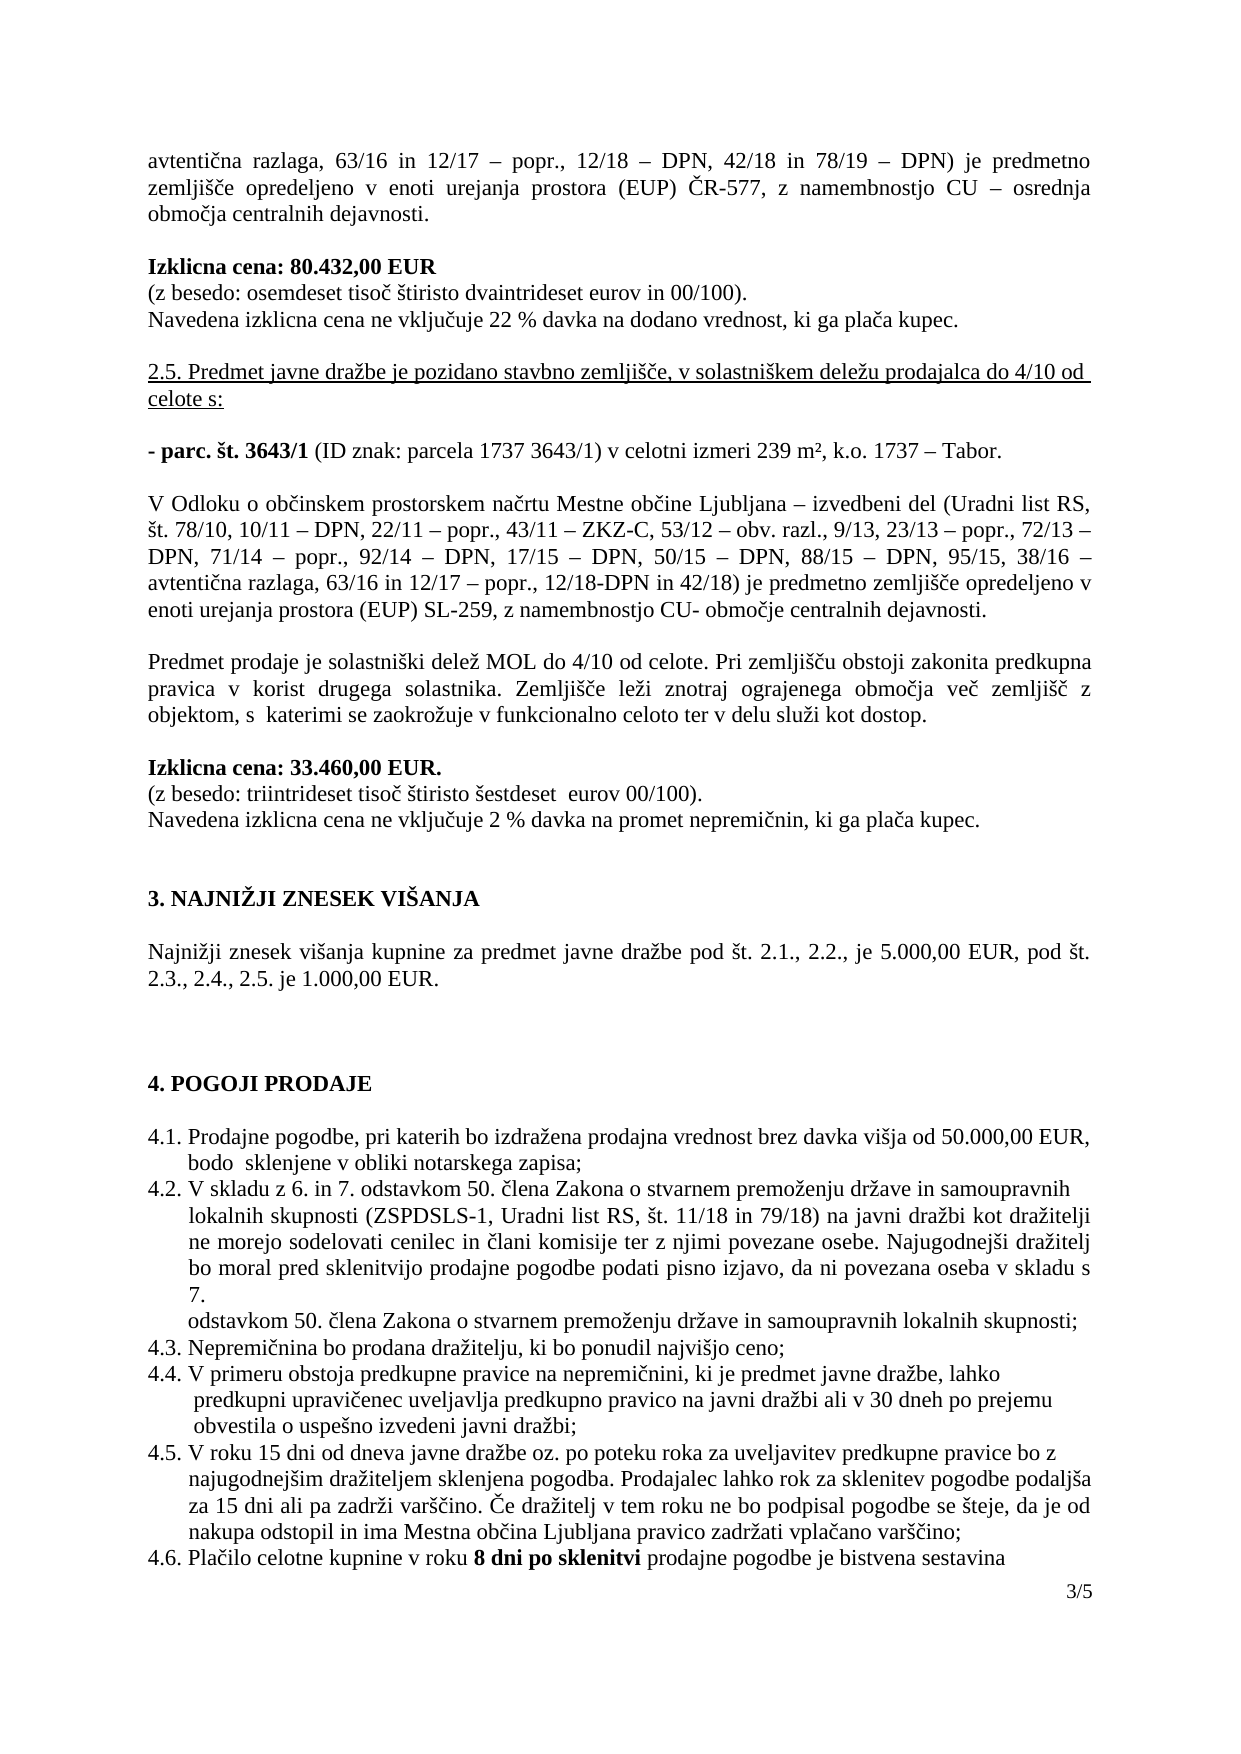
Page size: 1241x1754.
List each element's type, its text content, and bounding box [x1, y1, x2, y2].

text 4.4. V primeru obstoja predkupne pravice na nepremičnini, ki je predmet javne dražbe, lahko [148, 1360, 1093, 1386]
text 4.6. Plačilo celotne kupnine v roku 8 dni po sklenitvi prodajne pogodbe je bistvena sestavina [148, 1544, 1093, 1571]
text (z besedo: triintrideset tisoč štiristo šestdeset eurov 00/100). [148, 780, 1093, 806]
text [148, 148, 1093, 227]
text Predmet prodaje je solastniški delež MOL do 4/10 od celote. Pri zemljišču obstoji zakonita predkupna pravica v korist drugega solastnika. Zemljišče leži znotraj ograjenega območja več zemljišč z objektom, s katerimi se zaokrožuje v funkcionalno celoto ter v delu služi kot dostop. [148, 648, 1093, 727]
text 4.1. Prodajne pogodbe, pri katerih bo izdražena prodajna vrednost brez davka višja od 50.000,00 EUR, [148, 1123, 1093, 1149]
text 4. POGOJI PRODAJE [148, 1070, 1093, 1096]
text 2.5. Predmet javne dražbe je pozidano stavbno zemljišče, v solastniškem deležu prodajalca do 4/10 od celote s: [148, 358, 1093, 411]
text bodo sklenjene v obliki notarskega zapisa; [148, 1149, 1093, 1175]
text 4.5. V roku 15 dni od dneva javne dražbe oz. po poteku roka za uveljavitev predkupne pravice bo z [148, 1439, 1093, 1465]
text 3. NAJNIŽJI ZNESEK VIŠANJA [148, 886, 1093, 912]
text (z besedo: osemdeset tisoč štiristo dvaintrideset eurov in 00/100). [148, 279, 1093, 306]
text V Odloku o občinskem prostorskem načrtu Mestne občine Ljubljana – izvedbeni del (Uradni list RS, št. 78/10, 10/11 – DPN, 22/11 – popr., 43/11 – ZKZ-C, 53/12 – obv. razl., 9/13, 23/13 – popr., 72/13 – DPN, 71/14 – popr., 92/14 – DPN, 17/15 – DPN, 50/15 – DPN, 88/15 – DPN, 95/15, 38/16 – avtentična razlaga, 63/16 in 12/17 – popr., 12/18-DPN in 42/18) je predmetno zemljišče opredeljeno v enoti urejanja prostora (EUP) SL-259, z namembnostjo CU- območje centralnih dejavnosti. [148, 490, 1093, 622]
text lokalnih skupnosti (ZSPDSLS-1, Uradni list RS, št. 11/18 in 79/18) na javni dražbi kot dražitelji ne morejo sodelovati cenilec in člani komisije ter z njimi povezane osebe. Najugodnejši dražitelj bo moral pred sklenitvijo prodajne pogodbe podati pisno izjavo, da ni povezana oseba v skladu s 7. [188, 1202, 1093, 1307]
text Izklicna cena: 80.432,00 EUR [148, 253, 1093, 279]
text - parc. št. 3643/1 (ID znak: parcela 1737 3643/1) v celotni izmeri 239 m², k.o. 1737 – Tabor. [148, 437, 1093, 464]
text odstavkom 50. člena Zakona o stvarnem premoženju države in samoupravnih lokalnih skupnosti; [148, 1307, 1093, 1333]
text 4.3. Nepremičnina bo prodana dražitelju, ki bo ponudil najvišjo ceno; [148, 1333, 1093, 1360]
text Navedena izklicna cena ne vključuje 22 % davka na dodano vrednost, ki ga plača kupec. [148, 306, 1093, 332]
text Izklicna cena: 33.460,00 EUR. [148, 754, 1093, 780]
text najugodnejšim dražiteljem sklenjena pogodba. Prodajalec lahko rok za sklenitev pogodbe podaljša za 15 dni ali pa zadrži varščino. Če dražitelj v tem roku ne bo podpisal pogodbe se šteje, da je od nakupa odstopil in ima Mestna občina Ljubljana pravico zadržati vplačano varščino; [188, 1465, 1093, 1544]
text Najnižji znesek višanja kupnine za predmet javne dražbe pod št. 2.1., 2.2., je 5.000,00 EUR, pod št. 2.3., 2.4., 2.5. je 1.000,00 EUR. [148, 938, 1093, 991]
text Navedena izklicna cena ne vključuje 2 % davka na promet nepremičnin, ki ga plača kupec. [148, 806, 1093, 833]
text obvestila o uspešno izvedeni javni dražbi; [148, 1413, 1093, 1439]
text predkupni upravičenec uveljavlja predkupno pravico na javni dražbi ali v 30 dneh po prejemu [148, 1386, 1093, 1413]
text 4.2. V skladu z 6. in 7. odstavkom 50. člena Zakona o stvarnem premoženju države in samoupravnih [148, 1175, 1093, 1202]
